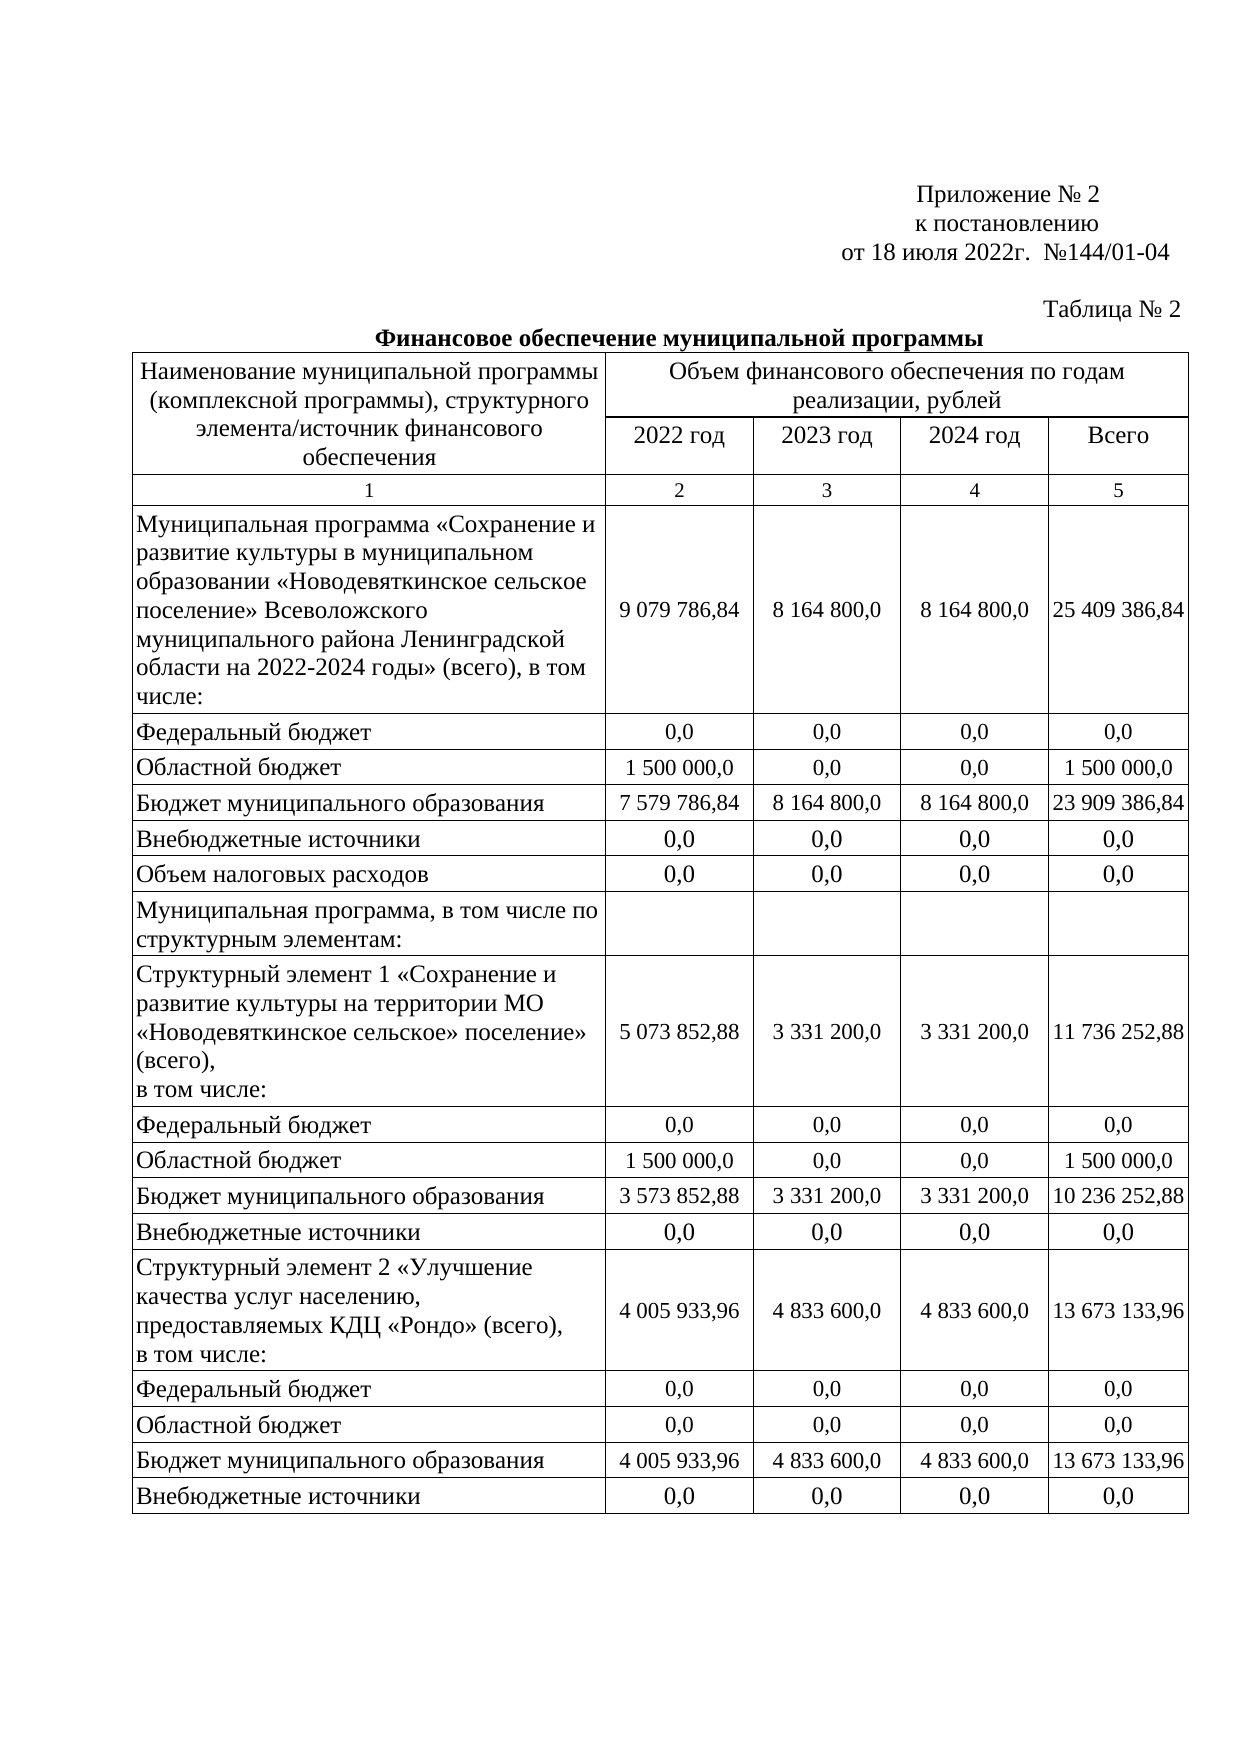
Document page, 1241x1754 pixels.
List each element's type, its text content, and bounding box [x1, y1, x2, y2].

table_cell 0,0 [1049, 1214, 1188, 1248]
table_cell 4 833 600,0 [754, 1443, 900, 1477]
table_cell 0,0 [901, 1107, 1048, 1142]
text Таблица № 2 [177, 294, 1181, 323]
table_cell Объем налоговых расходов [133, 856, 605, 891]
table_cell 3 331 200,0 [901, 956, 1048, 1106]
table_cell 13 673 133,96 [1049, 1250, 1188, 1370]
table_cell Внебюджетные источники [133, 1478, 605, 1513]
table_cell 0,0 [606, 821, 753, 855]
table_cell 25 409 386,84 [1049, 506, 1188, 713]
table_cell [901, 892, 1048, 955]
table_cell 1 500 000,0 [606, 750, 753, 784]
table_cell 3 331 200,0 [754, 1178, 900, 1213]
table_cell 1 [133, 475, 605, 505]
table_cell Муниципальная программа «Сохранение и развитие культуры в муниципальном образовании «Новодевяткинское сельское поселение» Всеволожского муниципального района Ленинградской области на 2022-2024 годы» (всего), в том числе: [133, 506, 605, 713]
table_cell 3 [754, 475, 900, 505]
table_cell 0,0 [1049, 1371, 1188, 1406]
table_cell 8 164 800,0 [754, 506, 900, 713]
table_cell Областной бюджет [133, 1407, 605, 1442]
table_cell 0,0 [901, 821, 1048, 855]
table_cell 5 073 852,88 [606, 956, 753, 1106]
table_cell Бюджет муниципального образования [133, 1178, 605, 1213]
table_cell Структурный элемент 2 «Улучшение качества услуг населению, предоставляемых КДЦ «Рондо» (всего), в том числе: [133, 1250, 605, 1370]
table_cell 4 833 600,0 [754, 1250, 900, 1370]
table_cell 0,0 [754, 1143, 900, 1177]
table_cell 2 [606, 475, 753, 505]
table_cell [754, 892, 900, 955]
table_cell 1 500 000,0 [1049, 750, 1188, 784]
table_cell 0,0 [754, 750, 900, 784]
table_cell Федеральный бюджет [133, 1107, 605, 1142]
table_cell 4 833 600,0 [901, 1250, 1048, 1370]
table_cell 2023 год [754, 418, 900, 474]
table_cell Всего [1049, 418, 1188, 474]
table_cell 0,0 [1049, 714, 1188, 748]
table_header Объем финансового обеспечения по годам реализации, рублей [606, 353, 1188, 416]
text Приложение № 2 [177, 179, 1181, 208]
table_cell 0,0 [1049, 856, 1188, 891]
table_cell 2022 год [606, 418, 753, 474]
table_cell 0,0 [901, 1478, 1048, 1513]
table_cell 10 236 252,88 [1049, 1178, 1188, 1213]
table_cell 2024 год [901, 418, 1048, 474]
text от 18 июля 2022г. №144/01-04 [177, 237, 1181, 266]
table_cell Областной бюджет [133, 1143, 605, 1177]
table_cell 8 164 800,0 [901, 506, 1048, 713]
table_cell 4 005 933,96 [606, 1443, 753, 1477]
table_cell 0,0 [606, 856, 753, 891]
table_cell Федеральный бюджет [133, 1371, 605, 1406]
table_cell Федеральный бюджет [133, 714, 605, 748]
table_cell 23 909 386,84 [1049, 785, 1188, 820]
table_cell 8 164 800,0 [754, 785, 900, 820]
table_cell 0,0 [754, 714, 900, 748]
table_cell 0,0 [901, 750, 1048, 784]
table_cell 3 331 200,0 [901, 1178, 1048, 1213]
table_cell 0,0 [606, 1407, 753, 1442]
table_cell 1 500 000,0 [606, 1143, 753, 1177]
table_cell 4 005 933,96 [606, 1250, 753, 1370]
table_cell 3 331 200,0 [754, 956, 900, 1106]
table_cell 0,0 [754, 1107, 900, 1142]
table_cell 0,0 [901, 1143, 1048, 1177]
text к постановлению [177, 208, 1181, 237]
table_cell 0,0 [754, 821, 900, 855]
table_cell 13 673 133,96 [1049, 1443, 1188, 1477]
table_cell 0,0 [754, 1478, 900, 1513]
table_cell 0,0 [1049, 1107, 1188, 1142]
table_cell 5 [1049, 475, 1188, 505]
table_cell 0,0 [901, 1371, 1048, 1406]
table_cell 0,0 [901, 714, 1048, 748]
table_cell 0,0 [606, 1478, 753, 1513]
text Финансовое обеспечение муниципальной программы [177, 323, 1181, 352]
table_cell Муниципальная программа, в том числе по структурным элементам: [133, 892, 605, 955]
table_cell 0,0 [606, 1214, 753, 1248]
table_cell Бюджет муниципального образования [133, 785, 605, 820]
table_cell 0,0 [1049, 821, 1188, 855]
table_cell Внебюджетные источники [133, 1214, 605, 1248]
table_cell 0,0 [606, 1107, 753, 1142]
table_cell [1049, 892, 1188, 955]
table_cell 0,0 [754, 1407, 900, 1442]
table_cell 4 833 600,0 [901, 1443, 1048, 1477]
table_cell 8 164 800,0 [901, 785, 1048, 820]
table_cell [606, 892, 753, 955]
table_cell 0,0 [606, 714, 753, 748]
table_cell 0,0 [901, 1214, 1048, 1248]
table_cell 0,0 [1049, 1407, 1188, 1442]
table_cell 0,0 [754, 1214, 900, 1248]
table_cell 0,0 [606, 1371, 753, 1406]
table_cell 3 573 852,88 [606, 1178, 753, 1213]
table_cell 9 079 786,84 [606, 506, 753, 713]
table_cell 1 500 000,0 [1049, 1143, 1188, 1177]
table_cell 0,0 [754, 856, 900, 891]
table_cell Областной бюджет [133, 750, 605, 784]
table_cell 0,0 [1049, 1478, 1188, 1513]
table_cell 7 579 786,84 [606, 785, 753, 820]
table_cell 11 736 252,88 [1049, 956, 1188, 1106]
table_cell 0,0 [754, 1371, 900, 1406]
table_cell 4 [901, 475, 1048, 505]
table_cell Внебюджетные источники [133, 821, 605, 855]
table_cell 0,0 [901, 856, 1048, 891]
table_header Наименование муниципальной программы (комплексной программы), структурного элемента/источник финансового обеспечения [133, 353, 605, 474]
table_cell Структурный элемент 1 «Сохранение и развитие культуры на территории МО «Новодевяткинское сельское» поселение» (всего), в том числе: [133, 956, 605, 1106]
table_cell 0,0 [901, 1407, 1048, 1442]
table_cell Бюджет муниципального образования [133, 1443, 605, 1477]
